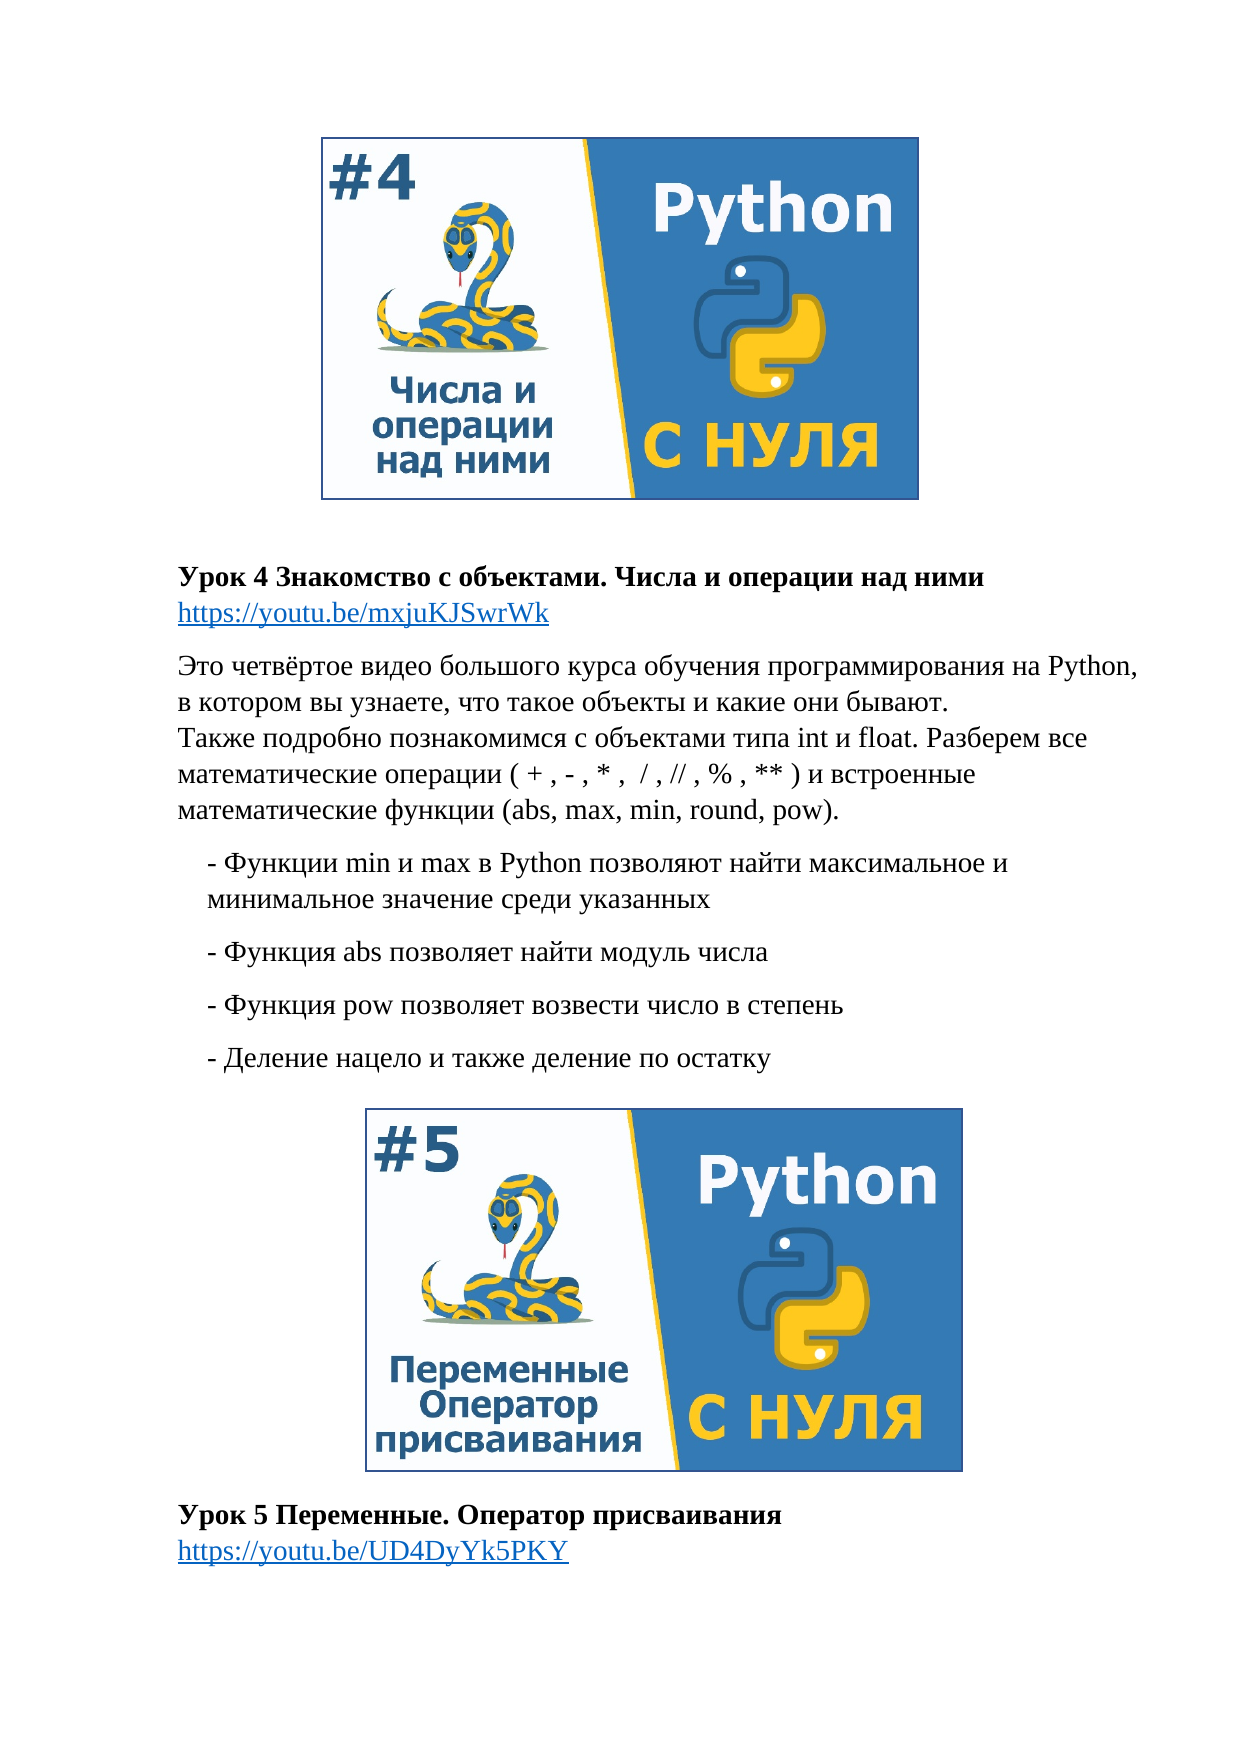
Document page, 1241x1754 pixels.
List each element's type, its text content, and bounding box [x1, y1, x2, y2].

text - Функция abs позволяет найти модуль числа [207, 934, 1152, 968]
text - Функции min и max в Python позволяют найти максимальное и минимальное значение среди указанных [207, 845, 1152, 915]
text Также подробно познакомимся с объектами типа int и float. Разберем все математические операции ( + , - , * , / , // , % , ** ) и встроенные математические функции (abs, max, min, round, pow). [177, 720, 1152, 826]
text - Функция pow позволяет возвести число в степень [207, 987, 1152, 1020]
text Это четвёртое видео большого курса обучения программирования на Python, в котором вы узнаете, что такое объекты и какие они бывают. [177, 648, 1152, 717]
text - Деление нацело и также деление по остатку [207, 1040, 1152, 1073]
text Урок 4 Знакомство с объектами. Числа и операции над ними https://youtu.be/mxjuKJSwrWk [177, 559, 1152, 628]
picture [323, 139, 917, 498]
picture [367, 1110, 961, 1470]
